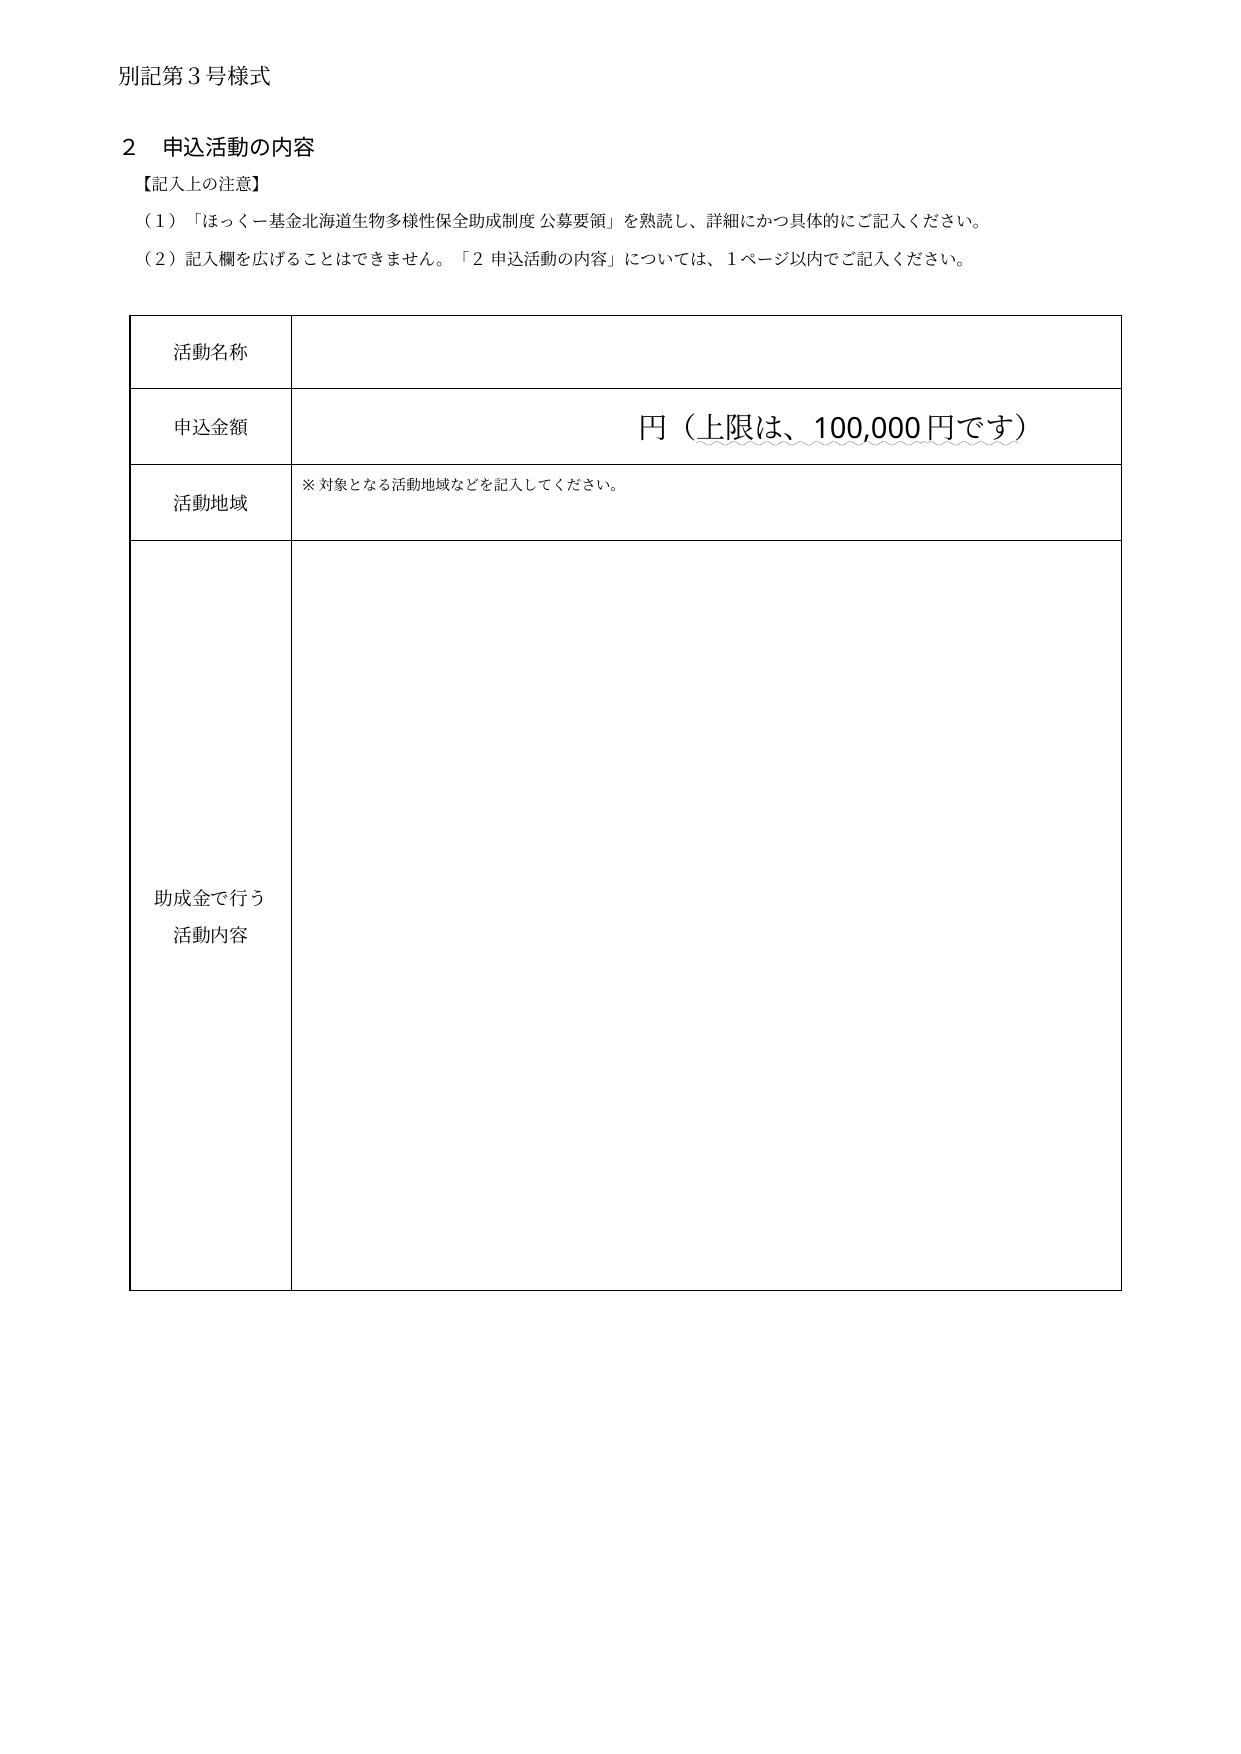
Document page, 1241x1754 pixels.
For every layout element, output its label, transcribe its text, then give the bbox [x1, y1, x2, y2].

table_cell 円（上限は、100,000円です） [292, 389, 1121, 464]
table_header 活動名称 [131, 316, 291, 388]
text 【記入上の注意】 [118, 164, 1122, 202]
table_cell 助成金で行う 活動内容 [131, 541, 291, 1290]
text （１）「ほっくー基金北海道生物多様性保全助成制度 公募要領」を熟読し、詳細にかつ具体的にご記入ください。 [135, 202, 1122, 239]
table_cell ※ 対象となる活動地域などを記入してください。 [292, 465, 1121, 540]
text （２）記入欄を広げることはできません。「２ 申込活動の内容」については、１ページ以内でご記入ください。 [135, 239, 1122, 277]
table_cell 申込金額 [131, 389, 291, 464]
table_header [292, 316, 1121, 388]
table_cell [292, 541, 1121, 1290]
text ２ 申込活動の内容 [118, 127, 1122, 164]
table_cell 活動地域 [131, 465, 291, 540]
